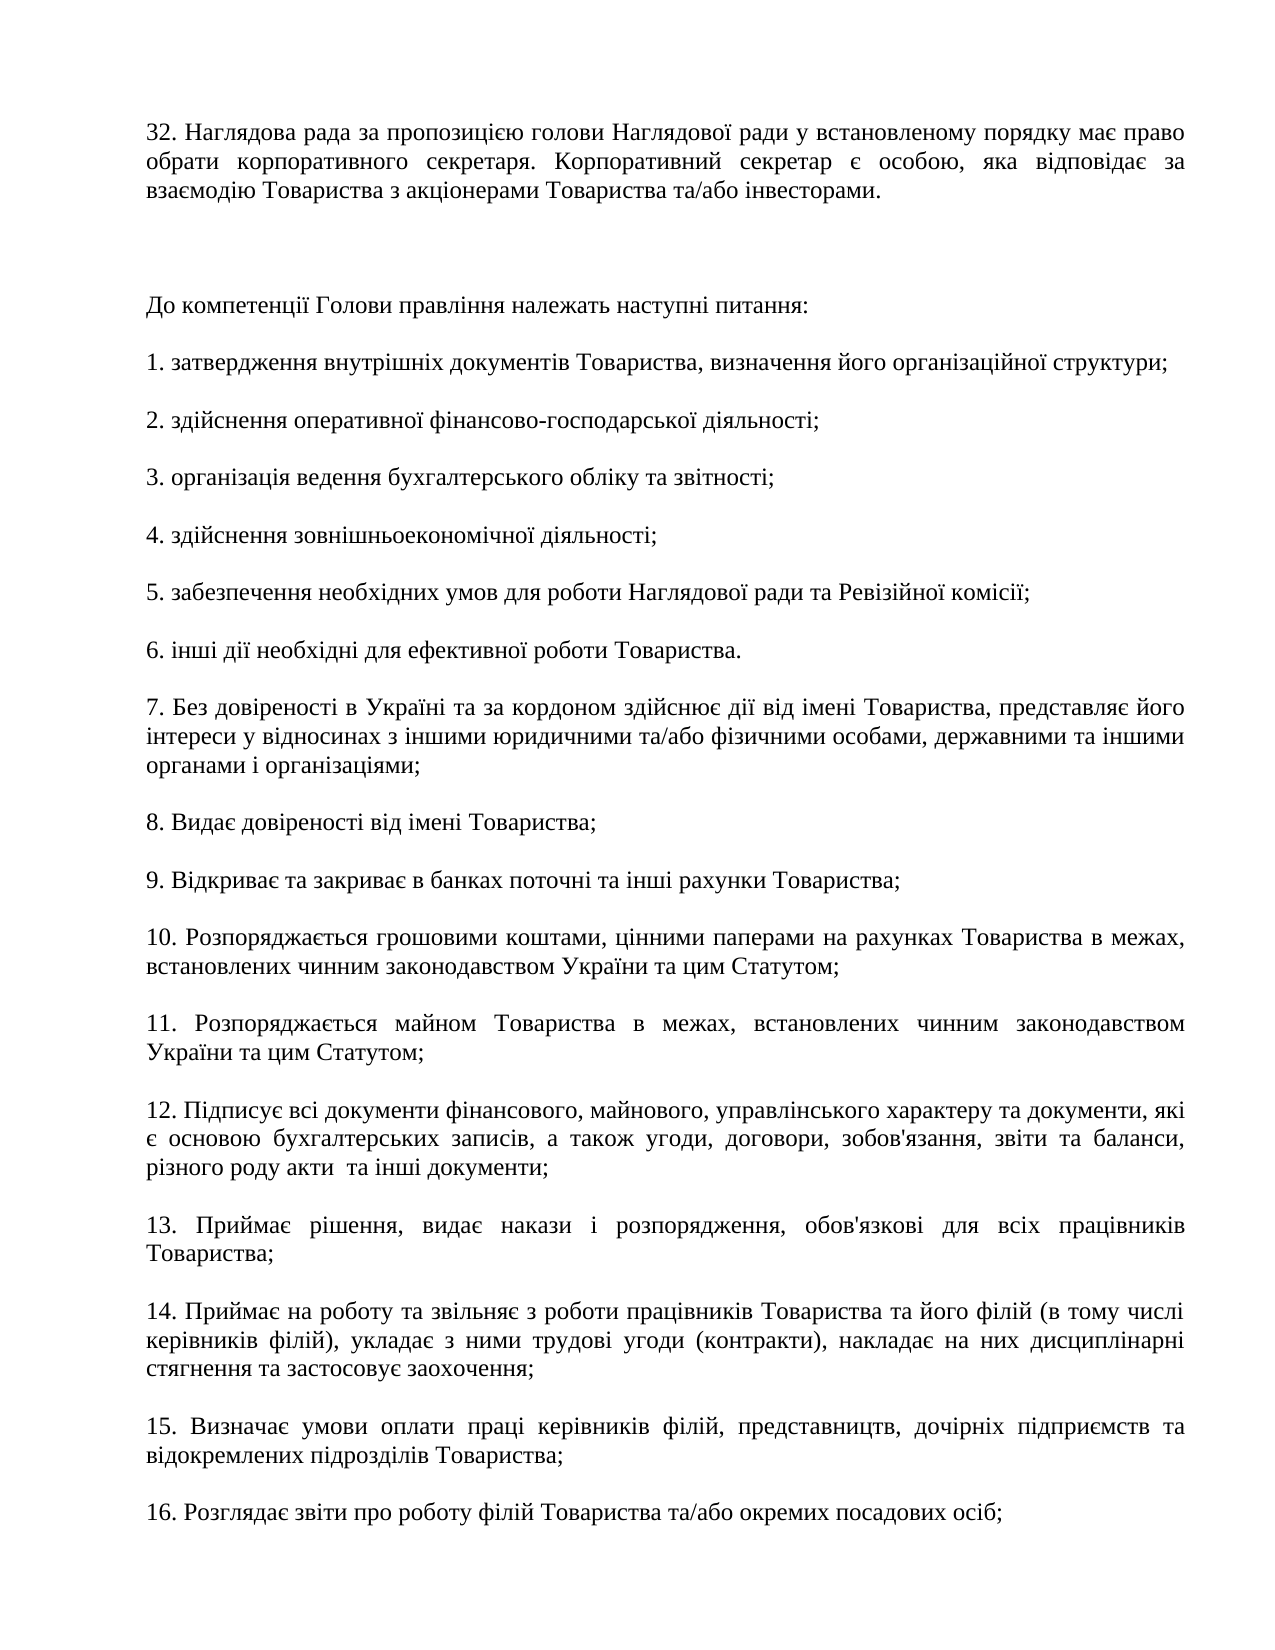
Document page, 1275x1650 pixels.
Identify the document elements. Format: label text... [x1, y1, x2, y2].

text 2. здiйснення оперативної фiнансово-господарської дiяльностi; [146, 405, 1186, 433]
text 10. Розпоряджається грошовими коштами, цiнними паперами на рахунках Товариства в межах, встановлених чинним законодавством України та цим Статутом; [146, 922, 1186, 980]
text 12. Пiдписує всi документи фiнансового, майнового, управлiнського характеру та документи, якi є основою бухгалтерських записiв, а також угоди, договори, зобов'язання, звiти та баланси, рiзного роду акти та iншi документи; [146, 1095, 1186, 1181]
text 9. Вiдкриває та закриває в банках поточнi та iншi рахунки Товариства; [146, 865, 1186, 893]
text До компетенцiї Голови правлiння належать наступнi питання: [146, 290, 1186, 318]
text 16. Розглядає звiти про роботу фiлiй Товариства та/або окремих посадових осiб; [146, 1497, 1186, 1526]
text 5. забезпечення необхiдних умов для роботи Наглядової ради та Ревiзiйної комiсiї; [146, 577, 1186, 606]
text 15. Визначає умови оплати працi керiвникiв фiлiй, представництв, дочiрнiх пiдприємств та вiдокремлених пiдроздiлiв Товариства; [146, 1411, 1186, 1468]
text 3. органiзацiя ведення бухгалтерського облiку та звiтностi; [146, 462, 1186, 491]
text 7. Без довiреностi в Українi та за кордоном здiйснює дiї вiд iменi Товариства, представляє його iнтереси у вiдносинах з iншими юридичними та/або фiзичними особами, державними та iншими органами i органiзацiями; [146, 692, 1186, 778]
text 1. затвердження внутрiшнiх документiв Товариства, визначення його органiзацiйної структури; [146, 347, 1186, 376]
text 4. здiйснення зовнiшньоекономiчної дiяльностi; [146, 520, 1186, 548]
text 32. Наглядова рада за пропозицiєю голови Наглядової ради у встановленому порядку має право обрати корпоративного секретаря. Корпоративний секретар є особою, яка вiдповiдає за взаємодiю Товариства з акцiонерами Товариства та/або iнвесторами. [146, 117, 1186, 203]
text 13. Приймає рiшення, видає накази i розпорядження, обов'язковi для всiх працiвникiв Товариства; [146, 1210, 1186, 1267]
text 14. Приймає на роботу та звiльняє з роботи працiвникiв Товариства та його фiлiй (в тому числi керiвникiв фiлiй), укладає з ними трудовi угоди (контракти), накладає на них дисциплiнарнi стягнення та застосовує заохочення; [146, 1296, 1186, 1382]
text 8. Видає довiреностi вiд iменi Товариства; [146, 807, 1186, 836]
text 6. iншi дiї необхiднi для ефективної роботи Товариства. [146, 635, 1186, 663]
text 11. Розпоряджається майном Товариства в межах, встановлених чинним законодавством України та цим Статутом; [146, 1008, 1186, 1066]
